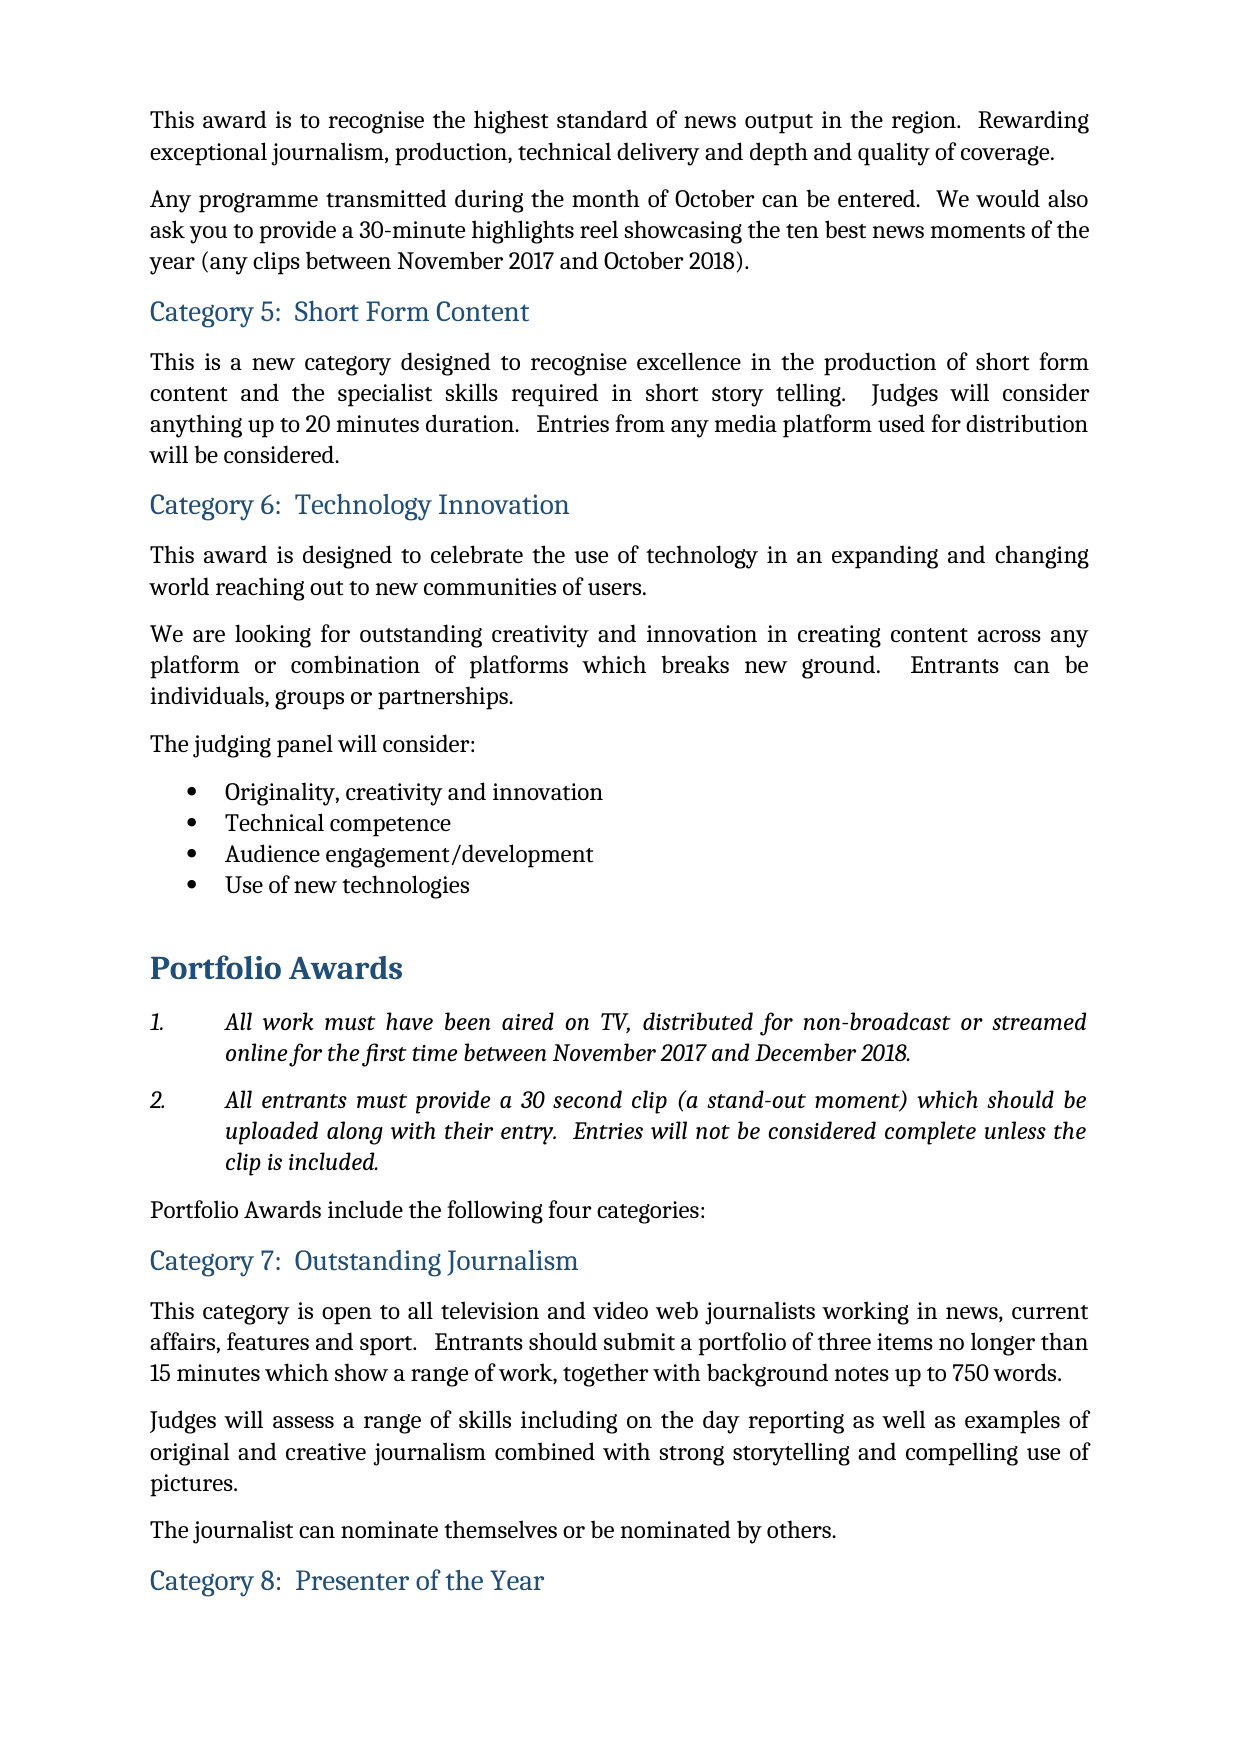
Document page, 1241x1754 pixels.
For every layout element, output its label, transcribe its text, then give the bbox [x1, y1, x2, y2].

text This is a new category designed to recognise excellence in the production of short form content and the specialist skills required in short story telling. Judges will consider anything up to 20 minutes duration. Entries from any media platform used for distribution will be considered. [150, 348, 1090, 469]
text Category 5: Short Form Content [150, 295, 1090, 328]
text We are looking for outstanding creativity and innovation in creating content across any platform or combination of platforms which breaks new ground. Entrants can be individuals, groups or partnerships. [150, 620, 1090, 711]
list Technical competence [187, 809, 1090, 837]
text This award is designed to celebrate the use of technology in an expanding and changing world reaching out to new communities of users. [150, 541, 1090, 601]
text Any programme transmitted during the month of October can be entered. We would also ask you to provide a 30-minute highlights reel showcasing the ten best news moments of the year (any clips between November 2017 and October 2018). [150, 185, 1090, 276]
list Audience engagement/development [187, 840, 1090, 868]
list Originality, creativity and innovation [187, 778, 1090, 806]
text Judges will assess a range of skills including on the day reporting as well as examples of original and creative journalism combined with strong storytelling and compelling use of pictures. [150, 1406, 1090, 1497]
text Category 6: Technology Innovation [150, 488, 1090, 522]
text Portfolio Awards [150, 949, 1090, 988]
text 1. All work must have been aired on TV, distributed for non-broadcast or streamed online for the first time between November 2017 and December 2018. [150, 1007, 1090, 1067]
text 2. All entrants must provide a 30 second clip (a stand-out moment) which should be uploaded along with their entry. Entries will not be considered complete unless the clip is included. [150, 1086, 1090, 1177]
text The judging panel will consider: [150, 730, 1090, 759]
text The journalist can nominate themselves or be nominated by others. [150, 1516, 1090, 1545]
text Category 7: Outstanding Journalism [150, 1244, 1090, 1277]
text This award is to recognise the highest standard of news output in the region. Rewarding exceptional journalism, production, technical delivery and depth and quality of coverage. [150, 106, 1090, 166]
text This category is open to all television and video web journalists working in news, current affairs, features and sport. Entrants should submit a portfolio of three items no longer than 15 minutes which show a range of work, together with background notes up to 750 words. [150, 1297, 1090, 1387]
text Portfolio Awards include the following four categories: [150, 1196, 1090, 1225]
text Category 8: Presenter of the Year [150, 1564, 1090, 1597]
list Use of new technologies [187, 871, 1090, 899]
